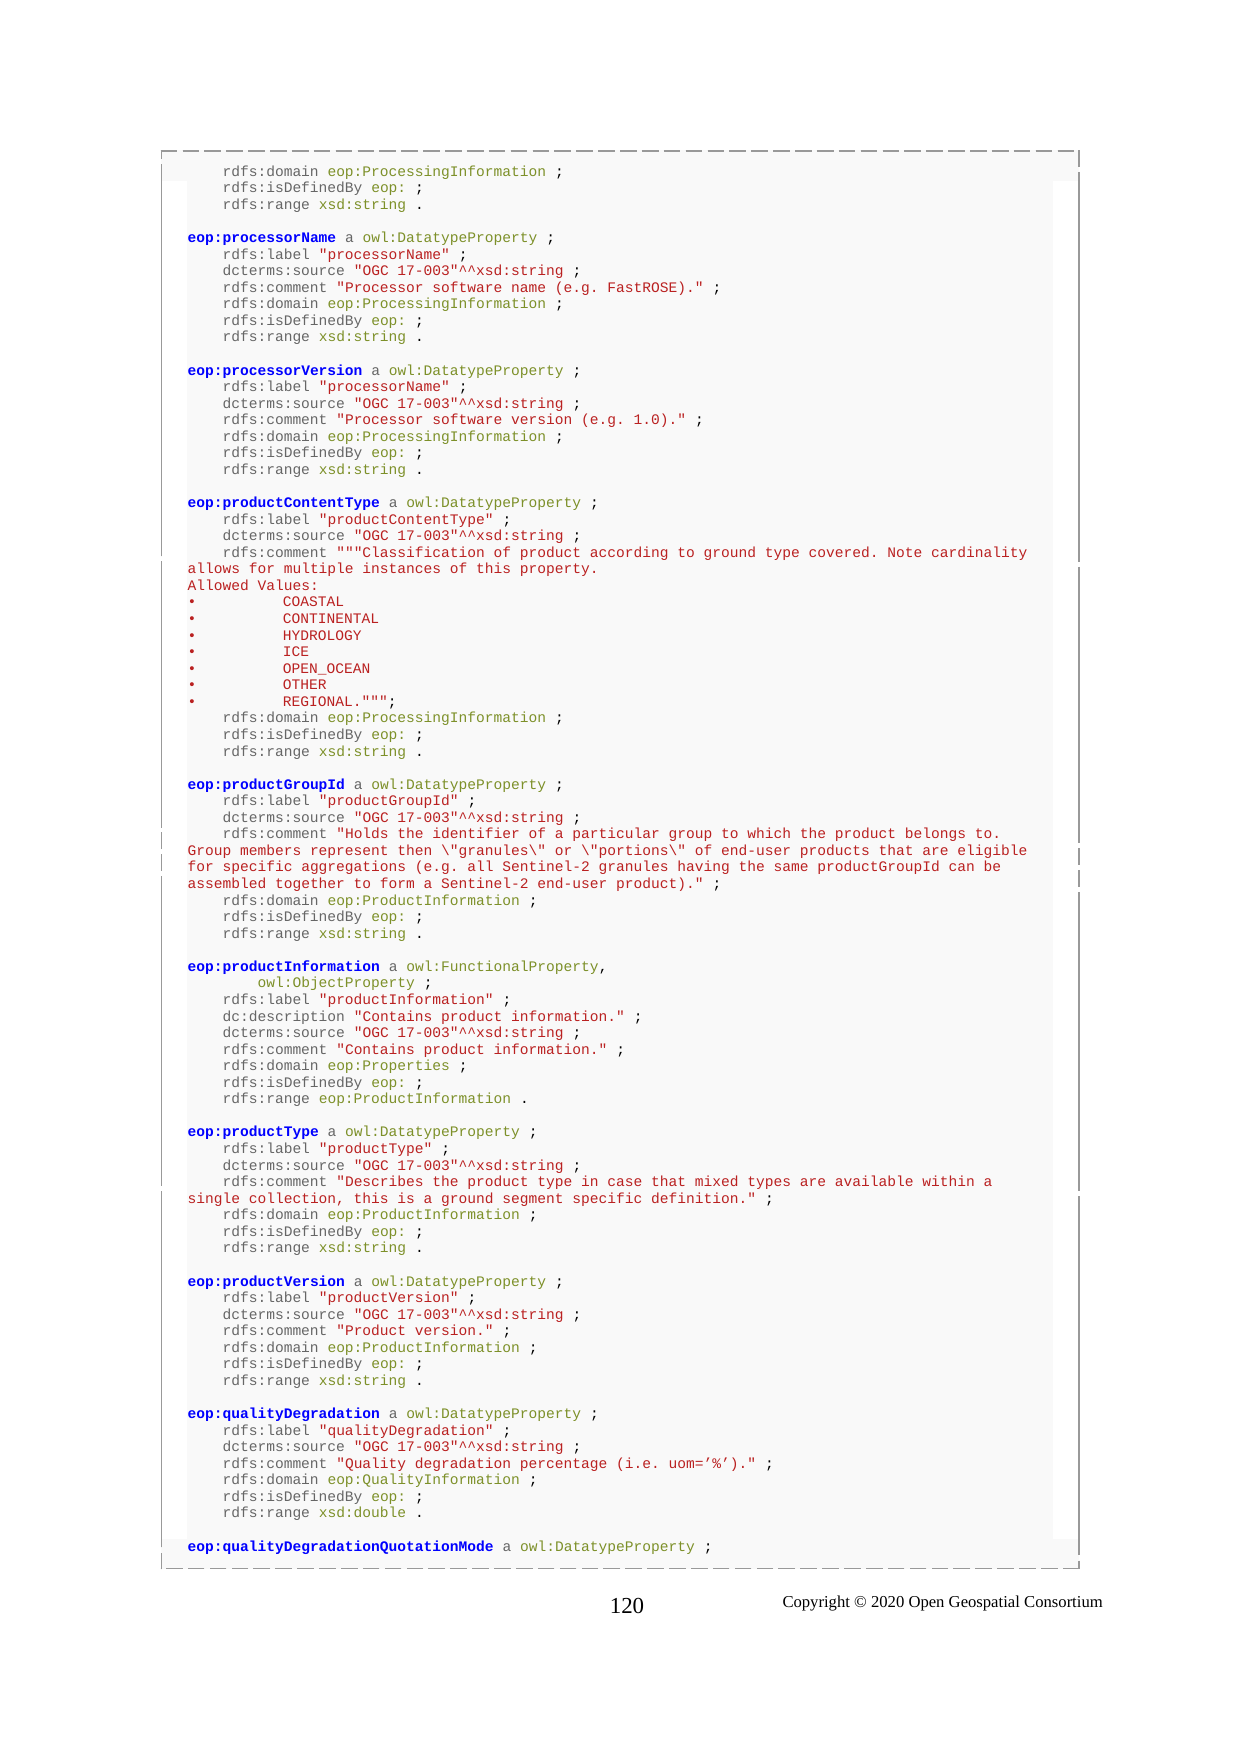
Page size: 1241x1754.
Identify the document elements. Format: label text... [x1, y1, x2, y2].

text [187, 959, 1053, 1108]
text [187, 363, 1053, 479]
text rdfs:domain eop:ProcessingInformation ; [161, 150, 1079, 181]
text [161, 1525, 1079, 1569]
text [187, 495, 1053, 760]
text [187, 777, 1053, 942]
text rdfs:isDefinedBy eop: ; [187, 181, 1053, 197]
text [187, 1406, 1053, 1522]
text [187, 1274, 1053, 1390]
text rdfs:range xsd:string . [187, 197, 1053, 214]
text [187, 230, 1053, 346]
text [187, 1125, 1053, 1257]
